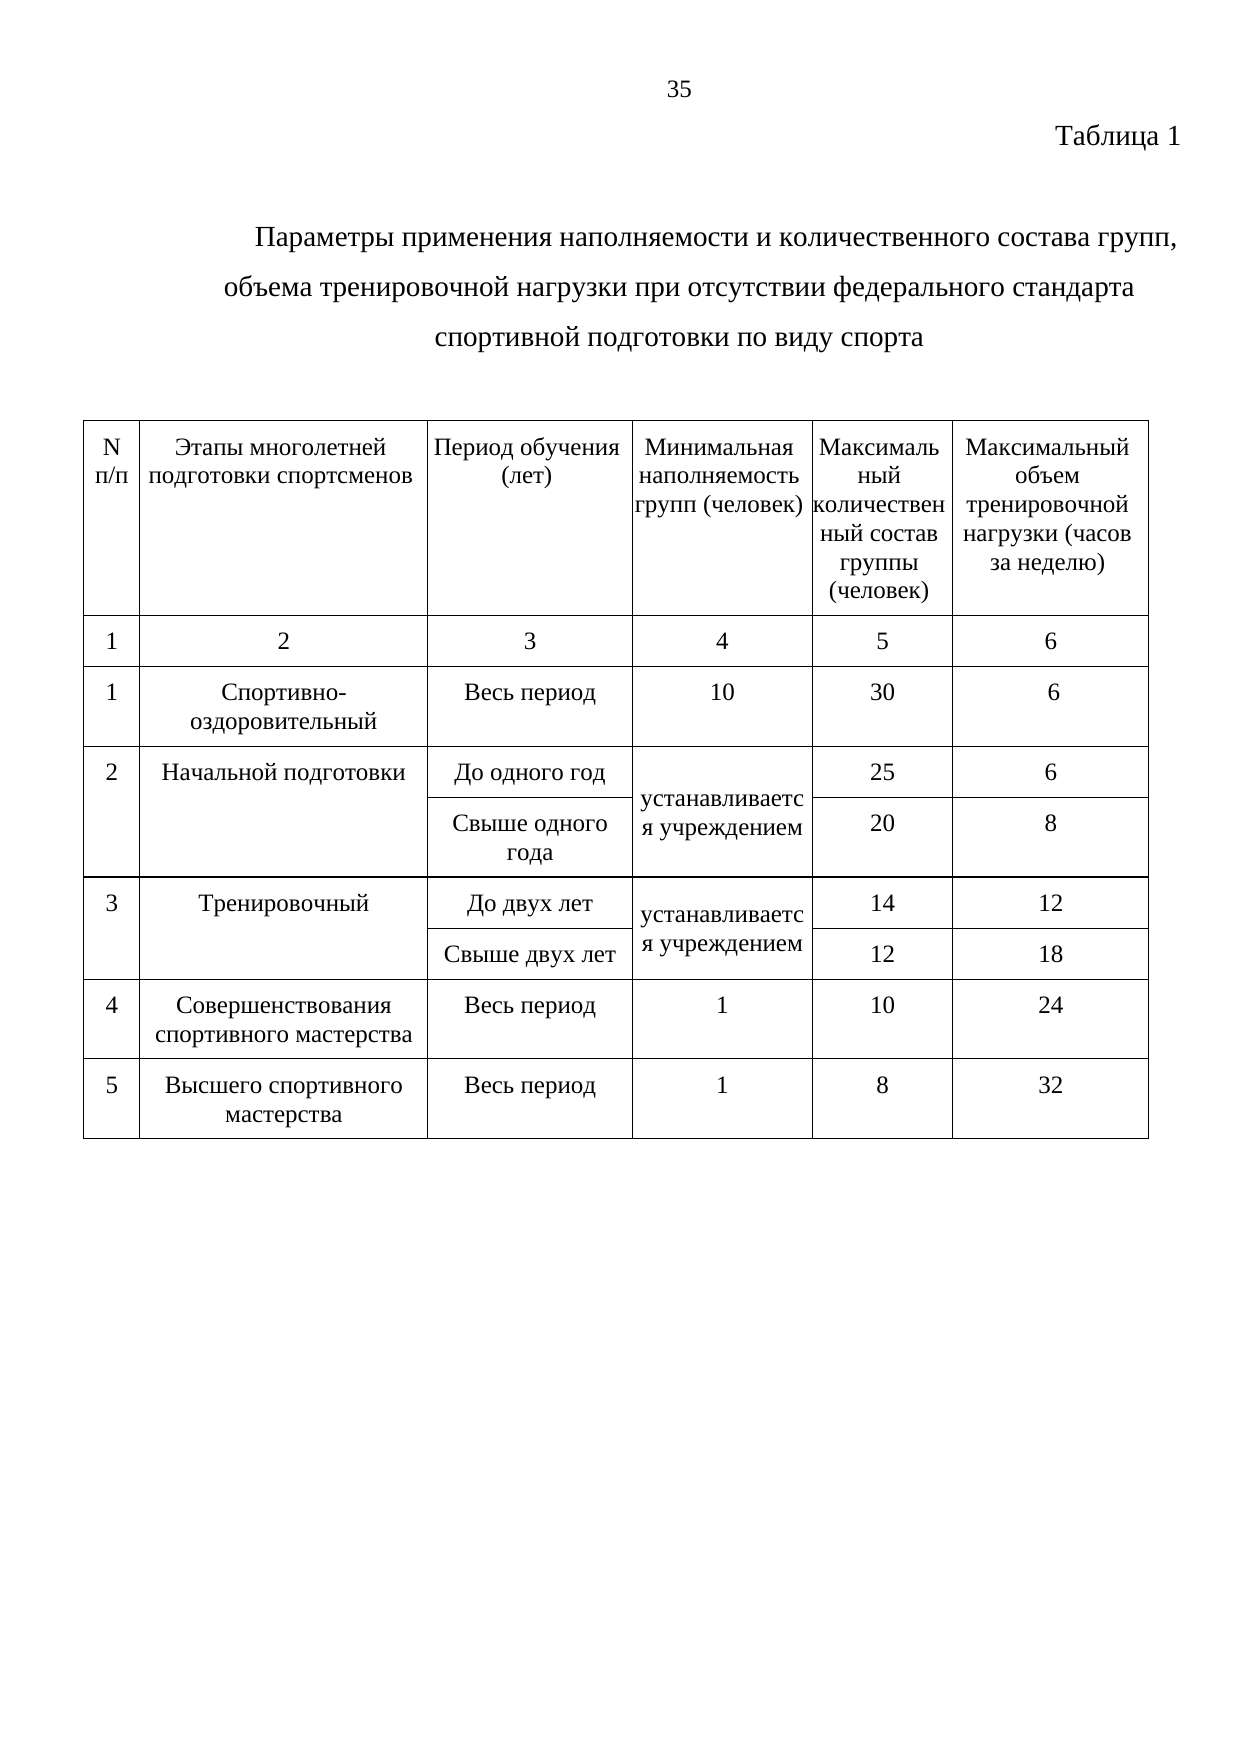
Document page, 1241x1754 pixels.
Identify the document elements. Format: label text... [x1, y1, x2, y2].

table_cell 32 [953, 1059, 1148, 1138]
table_cell 20 [813, 798, 952, 876]
table_cell 5 [84, 1059, 139, 1138]
table_cell Тренировочный [140, 878, 427, 978]
table_cell Спортивно-оздоровительный [140, 667, 427, 746]
table_cell 24 [953, 980, 1148, 1058]
text Параметры применения наполняемости и количественного состава групп, объема тренировочной нагрузки при отсутствии федерального стандарта спортивной подготовки по виду спорта [177, 219, 1181, 353]
table_cell Свыше двух лет [428, 929, 632, 978]
table_header Период обучения (лет) [428, 421, 632, 615]
table_cell 30 [813, 667, 952, 746]
table_cell 4 [84, 980, 139, 1058]
table_cell 3 [84, 878, 139, 978]
table_cell До одного год [428, 747, 632, 797]
table_cell 6 [953, 667, 1148, 746]
table_header Максимальный количественный состав группы (человек) [813, 421, 952, 615]
table_cell 2 [84, 747, 139, 876]
table_cell устанавливается учреждением [633, 747, 812, 876]
table_cell 25 [813, 747, 952, 797]
table_header Этапы многолетней подготовки спортсменов [140, 421, 427, 615]
table_cell устанавливается учреждением [633, 878, 812, 978]
table_cell Начальной подготовки [140, 747, 427, 876]
table_cell 8 [813, 1059, 952, 1138]
table_cell 6 [953, 616, 1148, 666]
table_header N п/п [84, 421, 139, 615]
table_cell 5 [813, 616, 952, 666]
table_cell 1 [633, 1059, 812, 1138]
table_cell Весь период [428, 667, 632, 746]
table_cell 1 [84, 616, 139, 666]
table_cell Свыше одного года [428, 798, 632, 876]
table_cell Весь период [428, 1059, 632, 1138]
table_cell Совершенствования спортивного мастерства [140, 980, 427, 1058]
table_cell 1 [633, 980, 812, 1058]
table_cell 10 [813, 980, 952, 1058]
table_cell 8 [953, 798, 1148, 876]
table_cell 2 [140, 616, 427, 666]
table_cell 4 [633, 616, 812, 666]
table_cell 18 [953, 929, 1148, 978]
table_cell Высшего спортивного мастерства [140, 1059, 427, 1138]
table_cell Весь период [428, 980, 632, 1058]
text Таблица 1 [177, 118, 1181, 152]
table_cell 6 [953, 747, 1148, 797]
table_cell 12 [953, 878, 1148, 927]
table_cell 10 [633, 667, 812, 746]
table_cell 12 [813, 929, 952, 978]
table_cell До двух лет [428, 878, 632, 927]
table_cell 14 [813, 878, 952, 927]
table_header Максимальный объем тренировочной нагрузки (часов за неделю) [953, 421, 1148, 615]
table_cell 3 [428, 616, 632, 666]
table_header Минимальная наполняемость групп (человек) [633, 421, 812, 615]
table_cell 1 [84, 667, 139, 746]
